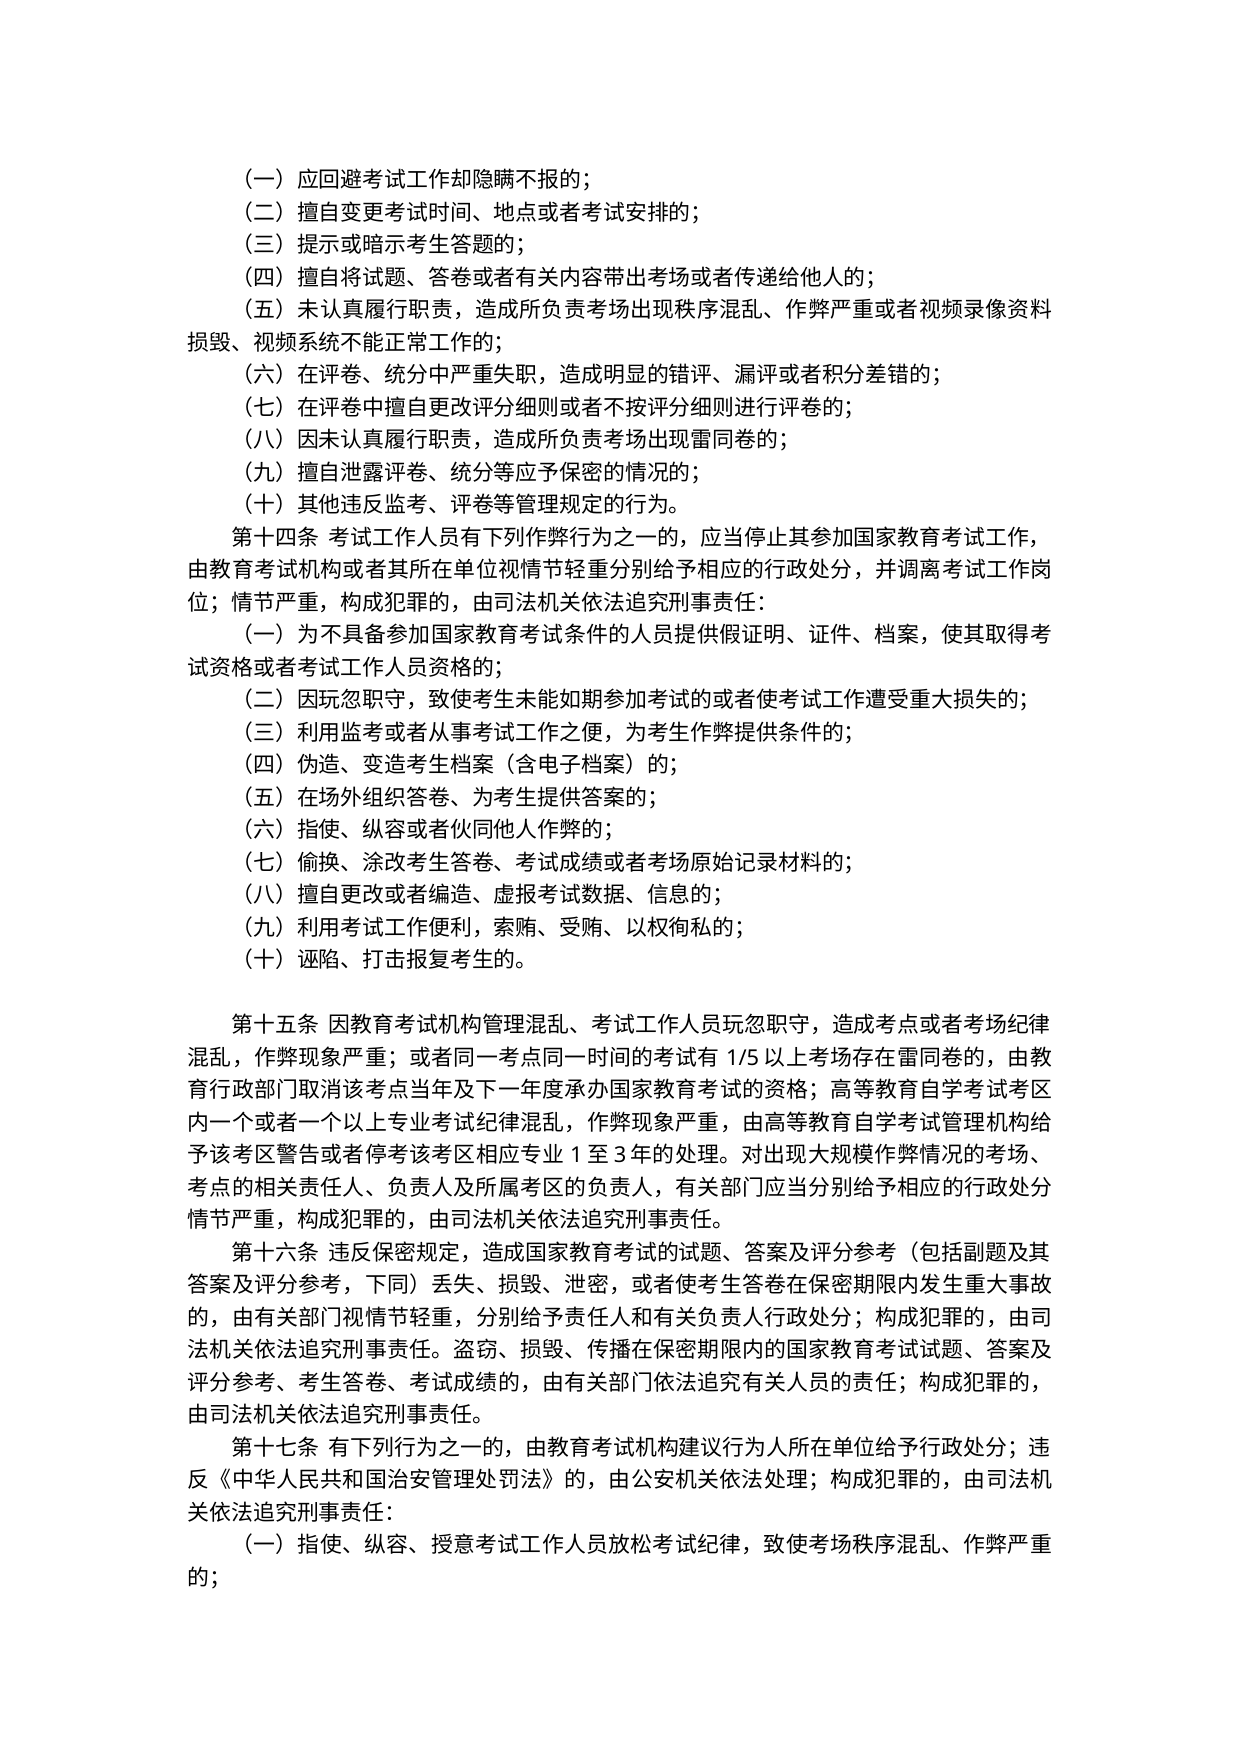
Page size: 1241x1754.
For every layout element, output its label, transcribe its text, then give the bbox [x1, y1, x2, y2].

text 第十五条 因教育考试机构管理混乱、考试工作人员玩忽职守，造成考点或者考场纪律混乱，作弊现象严重；或者同一考点同一时间的考试有1/5以上考场存在雷同卷的，由教育行政部门取消该考点当年及下一年度承办国家教育考试的资格；高等教育自学考试考区内一个或者一个以上专业考试纪律混乱，作弊现象严重，由高等教育自学考试管理机构给予该考区警告或者停考该考区相应专业1至3年的处理。对出现大规模作弊情况的考场、考点的相关责任人、负责人及所属考区的负责人，有关部门应当分别给予相应的行政处分；情节严重，构成犯罪的，由司法机关依法追究刑事责任。 [187, 1007, 1053, 1234]
text （八）因未认真履行职责，造成所负责考场出现雷同卷的； [187, 422, 1053, 454]
text （七）在评卷中擅自更改评分细则或者不按评分细则进行评卷的； [187, 389, 1053, 422]
text （七）偷换、涂改考生答卷、考试成绩或者考场原始记录材料的； [187, 844, 1053, 877]
text （二）因玩忽职守，致使考生未能如期参加考试的或者使考试工作遭受重大损失的； [187, 682, 1053, 714]
text （五）在场外组织答卷、为考生提供答案的； [187, 779, 1053, 812]
text 第十四条 考试工作人员有下列作弊行为之一的，应当停止其参加国家教育考试工作，由教育考试机构或者其所在单位视情节轻重分别给予相应的行政处分，并调离考试工作岗位；情节严重，构成犯罪的，由司法机关依法追究刑事责任： [187, 519, 1053, 617]
text （一）指使、纵容、授意考试工作人员放松考试纪律，致使考场秩序混乱、作弊严重的； [187, 1527, 1053, 1592]
text （十）其他违反监考、评卷等管理规定的行为。 [187, 487, 1053, 519]
text （八）擅自更改或者编造、虚报考试数据、信息的； [187, 877, 1053, 909]
text （六）指使、纵容或者伙同他人作弊的； [187, 812, 1053, 844]
text （九）擅自泄露评卷、统分等应予保密的情况的； [187, 454, 1053, 487]
text （九）利用考试工作便利，索贿、受贿、以权徇私的； [187, 909, 1053, 942]
text （三）利用监考或者从事考试工作之便，为考生作弊提供条件的； [187, 714, 1053, 747]
text （三）提示或暗示考生答题的； [187, 227, 1053, 259]
text （六）在评卷、统分中严重失职，造成明显的错评、漏评或者积分差错的； [187, 357, 1053, 389]
text 第十六条 违反保密规定，造成国家教育考试的试题、答案及评分参考（包括副题及其答案及评分参考，下同）丢失、损毁、泄密，或者使考生答卷在保密期限内发生重大事故的，由有关部门视情节轻重，分别给予责任人和有关负责人行政处分；构成犯罪的，由司法机关依法追究刑事责任。盗窃、损毁、传播在保密期限内的国家教育考试试题、答案及评分参考、考生答卷、考试成绩的，由有关部门依法追究有关人员的责任；构成犯罪的，由司法机关依法追究刑事责任。 [187, 1234, 1053, 1429]
text （五）未认真履行职责，造成所负责考场出现秩序混乱、作弊严重或者视频录像资料损毁、视频系统不能正常工作的； [187, 292, 1053, 357]
text （二）擅自变更考试时间、地点或者考试安排的； [187, 194, 1053, 227]
text （一）应回避考试工作却隐瞒不报的； [187, 162, 1053, 194]
text （十）诬陷、打击报复考生的。 [187, 942, 1053, 974]
text （一）为不具备参加国家教育考试条件的人员提供假证明、证件、档案，使其取得考试资格或者考试工作人员资格的； [187, 617, 1053, 682]
text （四）擅自将试题、答卷或者有关内容带出考场或者传递给他人的； [187, 259, 1053, 292]
text （四）伪造、变造考生档案（含电子档案）的； [187, 747, 1053, 779]
text 第十七条 有下列行为之一的，由教育考试机构建议行为人所在单位给予行政处分；违反《中华人民共和国治安管理处罚法》的，由公安机关依法处理；构成犯罪的，由司法机关依法追究刑事责任： [187, 1429, 1053, 1527]
